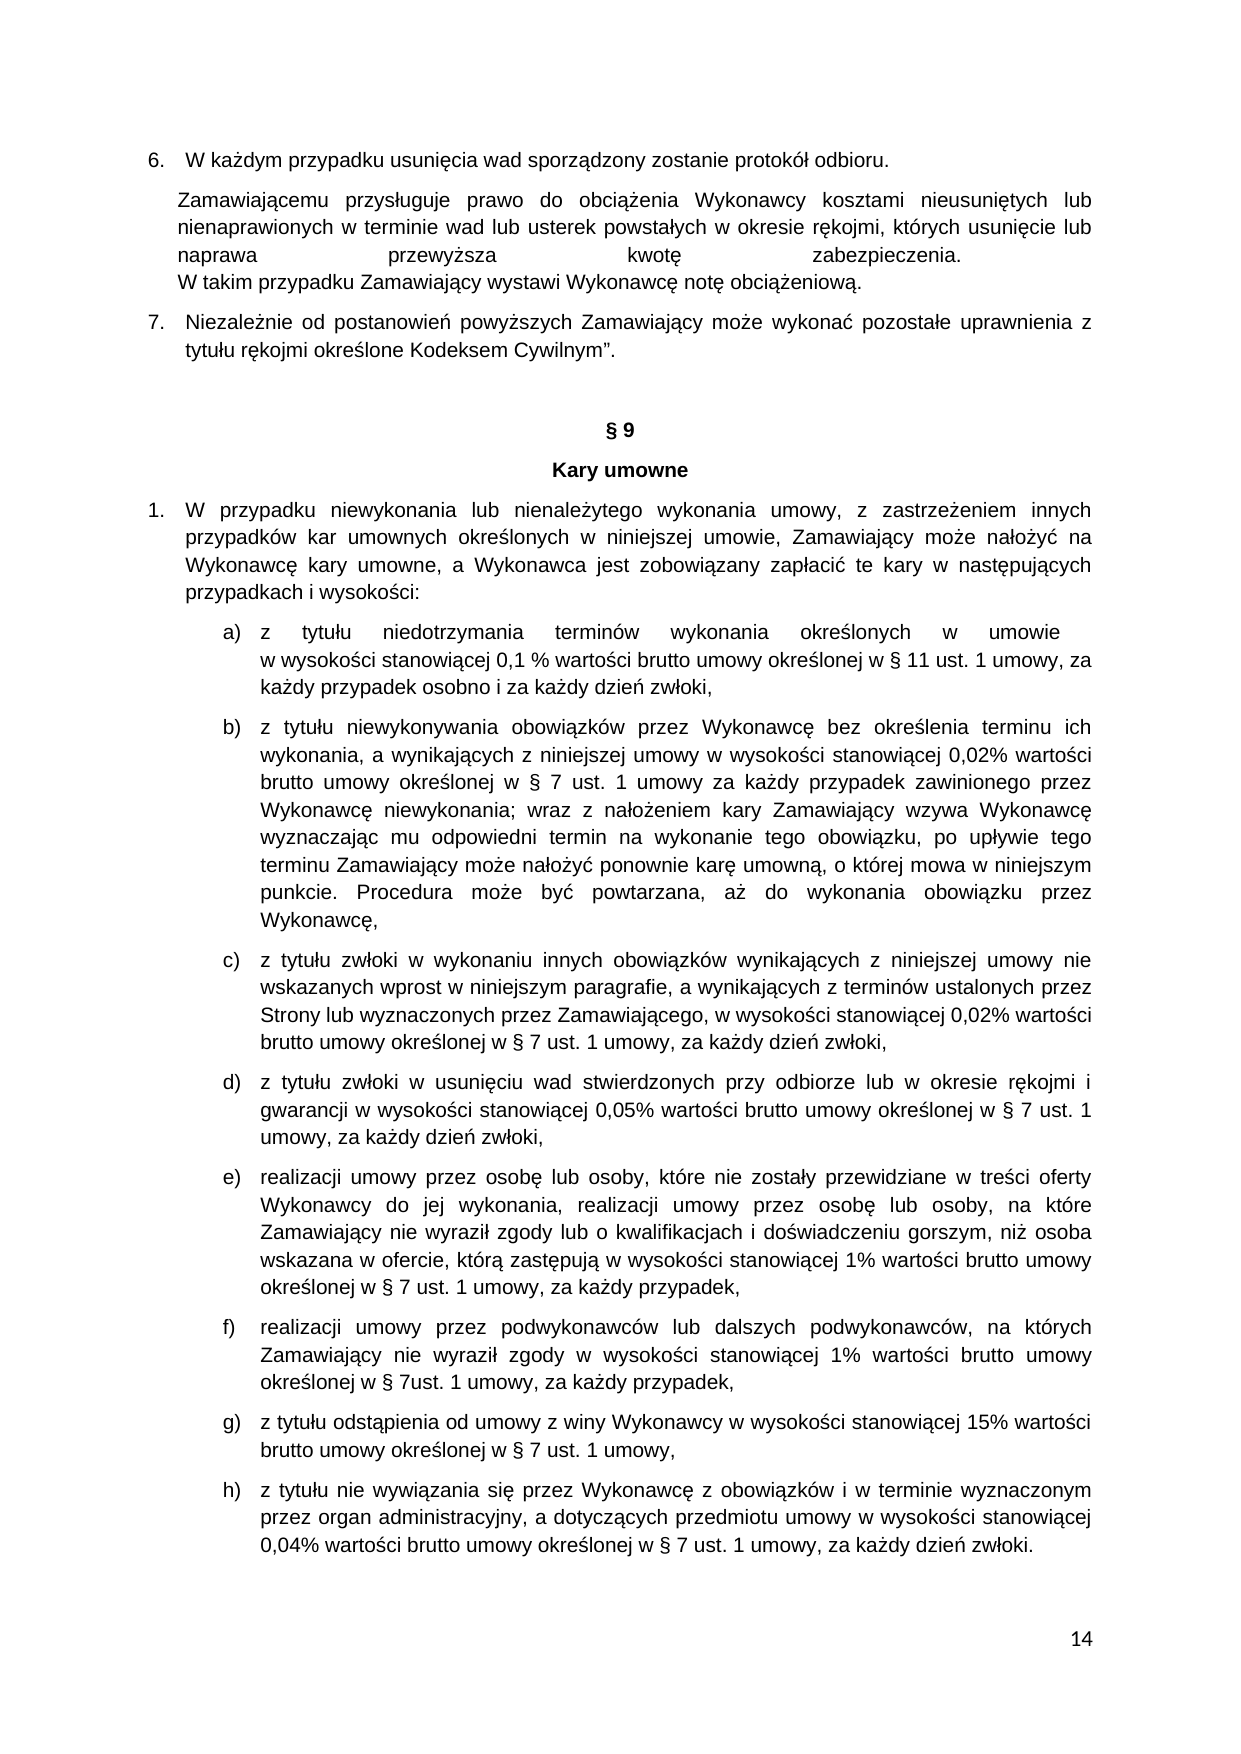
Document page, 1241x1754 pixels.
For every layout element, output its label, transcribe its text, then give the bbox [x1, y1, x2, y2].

list z tytułu odstąpienia od umowy z winy Wykonawcy w wysokości stanowiącej 15% wartości brutto umowy określonej w § 7 ust. 1 umowy, [223, 1410, 1093, 1462]
list z tytułu zwłoki w wykonaniu innych obowiązków wynikających z niniejszej umowy nie wskazanych wprost w niniejszym paragrafie, a wynikających z terminów ustalonych przez Strony lub wyznaczonych przez Zamawiającego, w wysokości stanowiącej 0,02% wartości brutto umowy określonej w § 7 ust. 1 umowy, za każdy dzień zwłoki, [223, 948, 1093, 1054]
list W każdym przypadku usunięcia wad sporządzony zostanie protokół odbioru. [148, 148, 1093, 172]
list realizacji umowy przez osobę lub osoby, które nie zostały przewidziane w treści oferty Wykonawcy do jej wykonania, realizacji umowy przez osobę lub osoby, na które Zamawiający nie wyraził zgody lub o kwalifikacjach i doświadczeniu gorszym, niż osoba wskazana w ofercie, którą zastępują w wysokości stanowiącej 1% wartości brutto umowy określonej w § 7 ust. 1 umowy, za każdy przypadek, [223, 1165, 1093, 1299]
list z tytułu niedotrzymania terminów wykonania określonych w umowie w wysokości stanowiącej 0,1 % wartości brutto umowy określonej w § 11 ust. 1 umowy, za każdy przypadek osobno i za każdy dzień zwłoki, [223, 620, 1093, 699]
text Kary umowne [148, 458, 1093, 482]
list Niezależnie od postanowień powyższych Zamawiający może wykonać pozostałe uprawnienia z tytułu rękojmi określone Kodeksem Cywilnym”. [148, 310, 1093, 362]
list W przypadku niewykonania lub nienależytego wykonania umowy, z zastrzeżeniem innych przypadków kar umownych określonych w niniejszej umowie, Zamawiający może nałożyć na Wykonawcę kary umowne, a Wykonawca jest zobowiązany zapłacić te kary w następujących przypadkach i wysokości: [148, 498, 1093, 604]
list z tytułu zwłoki w usunięciu wad stwierdzonych przy odbiorze lub w okresie rękojmi i gwarancji w wysokości stanowiącej 0,05% wartości brutto umowy określonej w § 7 ust. 1 umowy, za każdy dzień zwłoki, [223, 1070, 1093, 1149]
list z tytułu nie wywiązania się przez Wykonawcę z obowiązków i w terminie wyznaczonym przez organ administracyjny, a dotyczących przedmiotu umowy w wysokości stanowiącej 0,04% wartości brutto umowy określonej w § 7 ust. 1 umowy, za każdy dzień zwłoki. [223, 1478, 1093, 1557]
list realizacji umowy przez podwykonawców lub dalszych podwykonawców, na których Zamawiający nie wyraził zgody w wysokości stanowiącej 1% wartości brutto umowy określonej w § 7ust. 1 umowy, za każdy przypadek, [223, 1315, 1093, 1394]
text § 9 [148, 418, 1093, 442]
list z tytułu niewykonywania obowiązków przez Wykonawcę bez określenia terminu ich wykonania, a wynikających z niniejszej umowy w wysokości stanowiącej 0,02% wartości brutto umowy określonej w § 7 ust. 1 umowy za każdy przypadek zawinionego przez Wykonawcę niewykonania; wraz z nałożeniem kary Zamawiający wzywa Wykonawcę wyznaczając mu odpowiedni termin na wykonanie tego obowiązku, po upływie tego terminu Zamawiający może nałożyć ponownie karę umowną, o której mowa w niniejszym punkcie. Procedura może być powtarzana, aż do wykonania obowiązku przez Wykonawcę, [223, 715, 1093, 932]
list Zamawiającemu przysługuje prawo do obciążenia Wykonawcy kosztami nieusuniętych lub nienaprawionych w terminie wad lub usterek powstałych w okresie rękojmi, których usunięcie lub naprawa przewyższa kwotę zabezpieczenia. W takim przypadku Zamawiający wystawi Wykonawcę notę obciążeniową. [177, 188, 1093, 294]
